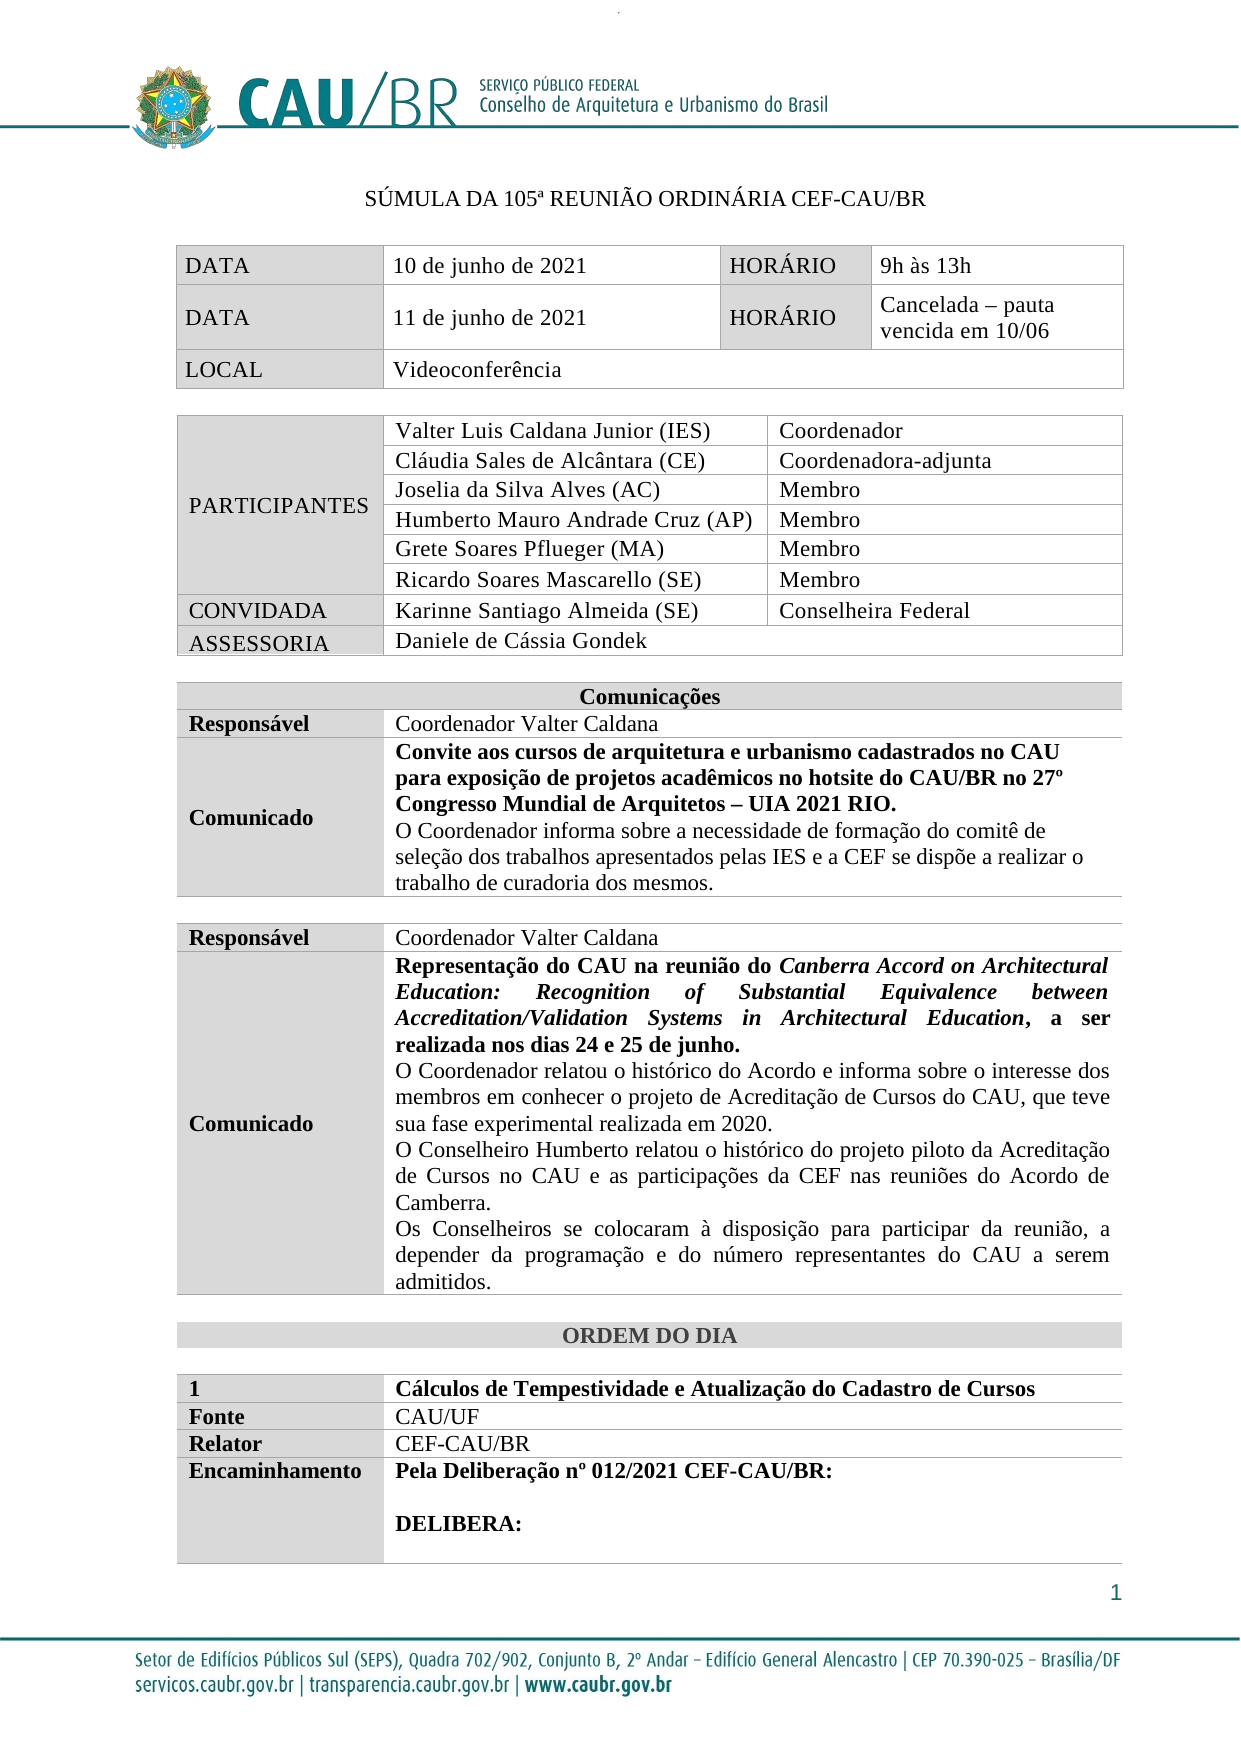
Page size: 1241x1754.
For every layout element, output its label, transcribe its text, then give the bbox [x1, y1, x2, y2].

table_cell Responsável [177, 710, 384, 737]
table_cell Fonte [177, 1403, 384, 1429]
table_cell CEF-CAU/BR [384, 1430, 1122, 1457]
table_header DATA [177, 246, 383, 284]
table_header 1 [177, 1375, 384, 1402]
table_header HORÁRIO [721, 246, 871, 284]
text ORDEM DO DIA [177, 1322, 1122, 1348]
table_cell Joselia da Silva Alves (AC) [384, 475, 767, 504]
table_cell Coordenadora-adjunta [768, 446, 1122, 474]
table_cell Humberto Mauro Andrade Cruz (AP) [384, 505, 767, 533]
table_cell LOCAL [177, 350, 383, 388]
table_cell Coordenador Valter Caldana [384, 710, 1122, 737]
table_cell Cancelada – pauta vencida em 10/06 [872, 285, 1123, 349]
table_header SÚMULA DA 105ª REUNIÃO ORDINÁRIA CEF-CAU/BR [175, 177, 1125, 219]
table_cell CONVIDADA [178, 595, 383, 625]
table_cell Membro [768, 535, 1122, 563]
table_header Comunicações [177, 683, 1122, 709]
table_header participantes [178, 416, 383, 594]
table_cell CAU/UF [384, 1403, 1122, 1429]
table_cell Ricardo Soares Mascarello (SE) [384, 564, 767, 594]
table_cell Convite aos cursos de arquitetura e urbanismo cadastrados no CAU para exposição de projetos acadêmicos no hotsite do CAU/BR no 27º Congresso Mundial de Arquitetos – UIA 2021 RIO. O Coordenador informa sobre a necessidade de formação do comitê de seleção dos trabalhos apresentados pelas IES e a CEF se dispõe a realizar o trabalho de curadoria dos mesmos. [384, 738, 1122, 896]
table_header Responsável [177, 924, 384, 951]
table_cell Comunicado [177, 952, 384, 1294]
table_cell Encaminhamento [177, 1458, 384, 1563]
table_header Cálculos de Tempestividade e Atualização do Cadastro de Cursos [384, 1375, 1122, 1402]
table_cell DATA [177, 285, 383, 349]
table_cell Cláudia Sales de Alcântara (CE) [384, 446, 767, 474]
table_header Coordenador Valter Caldana [384, 924, 1122, 951]
picture [0, 1632, 1240, 1751]
table_header 9h às 13h [872, 246, 1123, 284]
table_cell Representação do CAU na reunião do Canberra Accord on Architectural Education: Recognition of Substantial Equivalence between Accreditation/Validation Systems in Architectural Education, a ser realizada nos dias 24 e 25 de junho. O Coordenador relatou o histórico do Acordo e informa sobre o interesse dos membros em conhecer o projeto de Acreditação de Cursos do CAU, que teve sua fase experimental realizada em 2020. O Conselheiro Humberto relatou o histórico do projeto piloto da Acreditação de Cursos no CAU e as participações da CEF nas reuniões do Acordo de Camberra. Os Conselheiros se colocaram à disposição para participar da reunião, a depender da programação e do número representantes do CAU a serem admitidos. [384, 952, 1122, 1294]
table_header 10 de junho de 2021 [384, 246, 720, 284]
table_cell Membro [768, 505, 1122, 533]
table_cell Grete Soares Pflueger (MA) [384, 535, 767, 563]
table_cell HORÁRIO [721, 285, 871, 349]
table_cell Videoconferência [384, 350, 1123, 388]
table_cell Comunicado [177, 738, 384, 896]
table_cell Conselheira Federal [768, 595, 1122, 625]
table_header Coordenador [768, 416, 1122, 445]
table_cell Membro [768, 564, 1122, 594]
picture [0, 2, 1241, 181]
table_cell Assessoria [178, 626, 383, 654]
table_cell Karinne Santiago Almeida (SE) [384, 595, 767, 625]
table_cell Daniele de Cássia Gondek [384, 626, 1122, 654]
table_cell 11 de junho de 2021 [384, 285, 720, 349]
table_cell Membro [768, 475, 1122, 504]
table_header Valter Luis Caldana Junior (IES) [384, 416, 767, 445]
table_cell Relator [177, 1430, 384, 1457]
